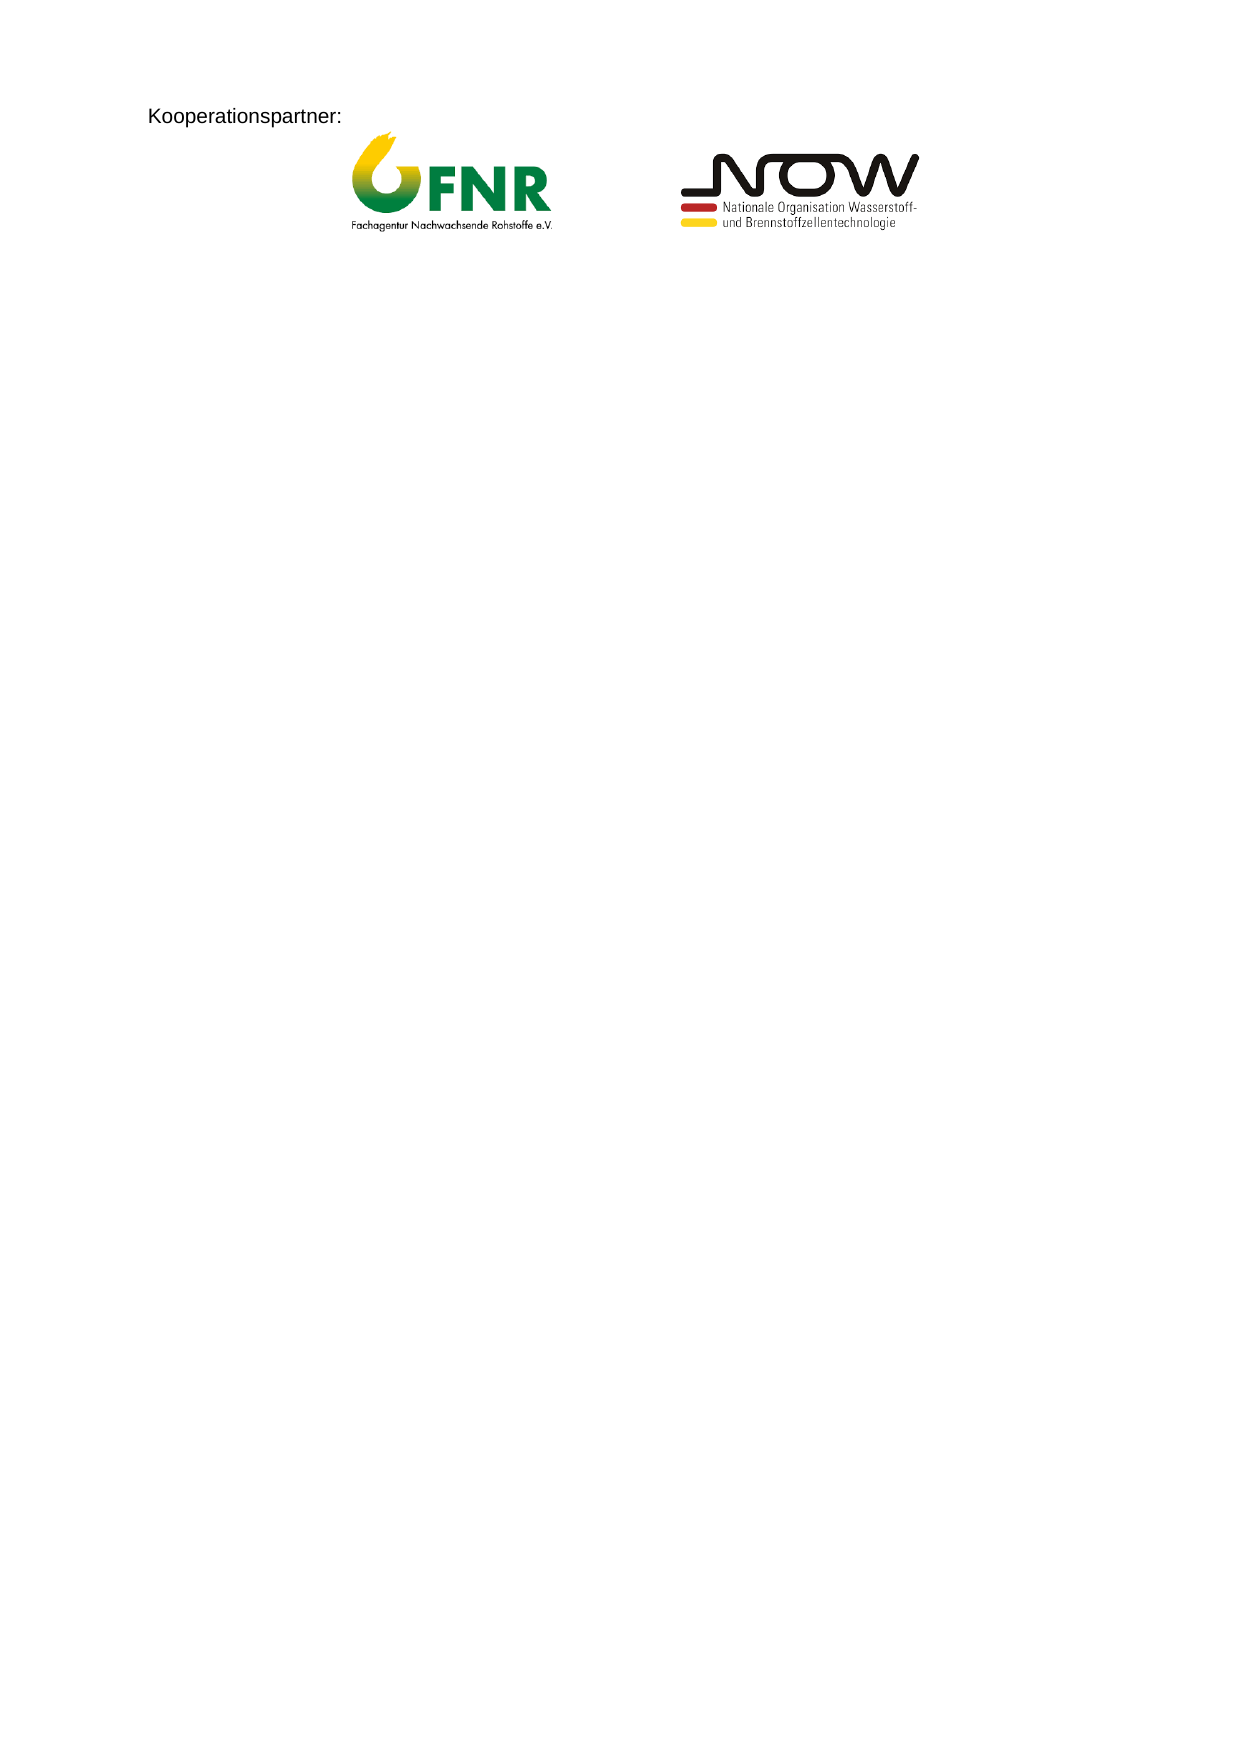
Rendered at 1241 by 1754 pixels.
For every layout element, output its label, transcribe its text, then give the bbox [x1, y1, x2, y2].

picture [345, 123, 559, 241]
text Kooperationspartner: [148, 104, 1092, 128]
picture [678, 152, 921, 232]
